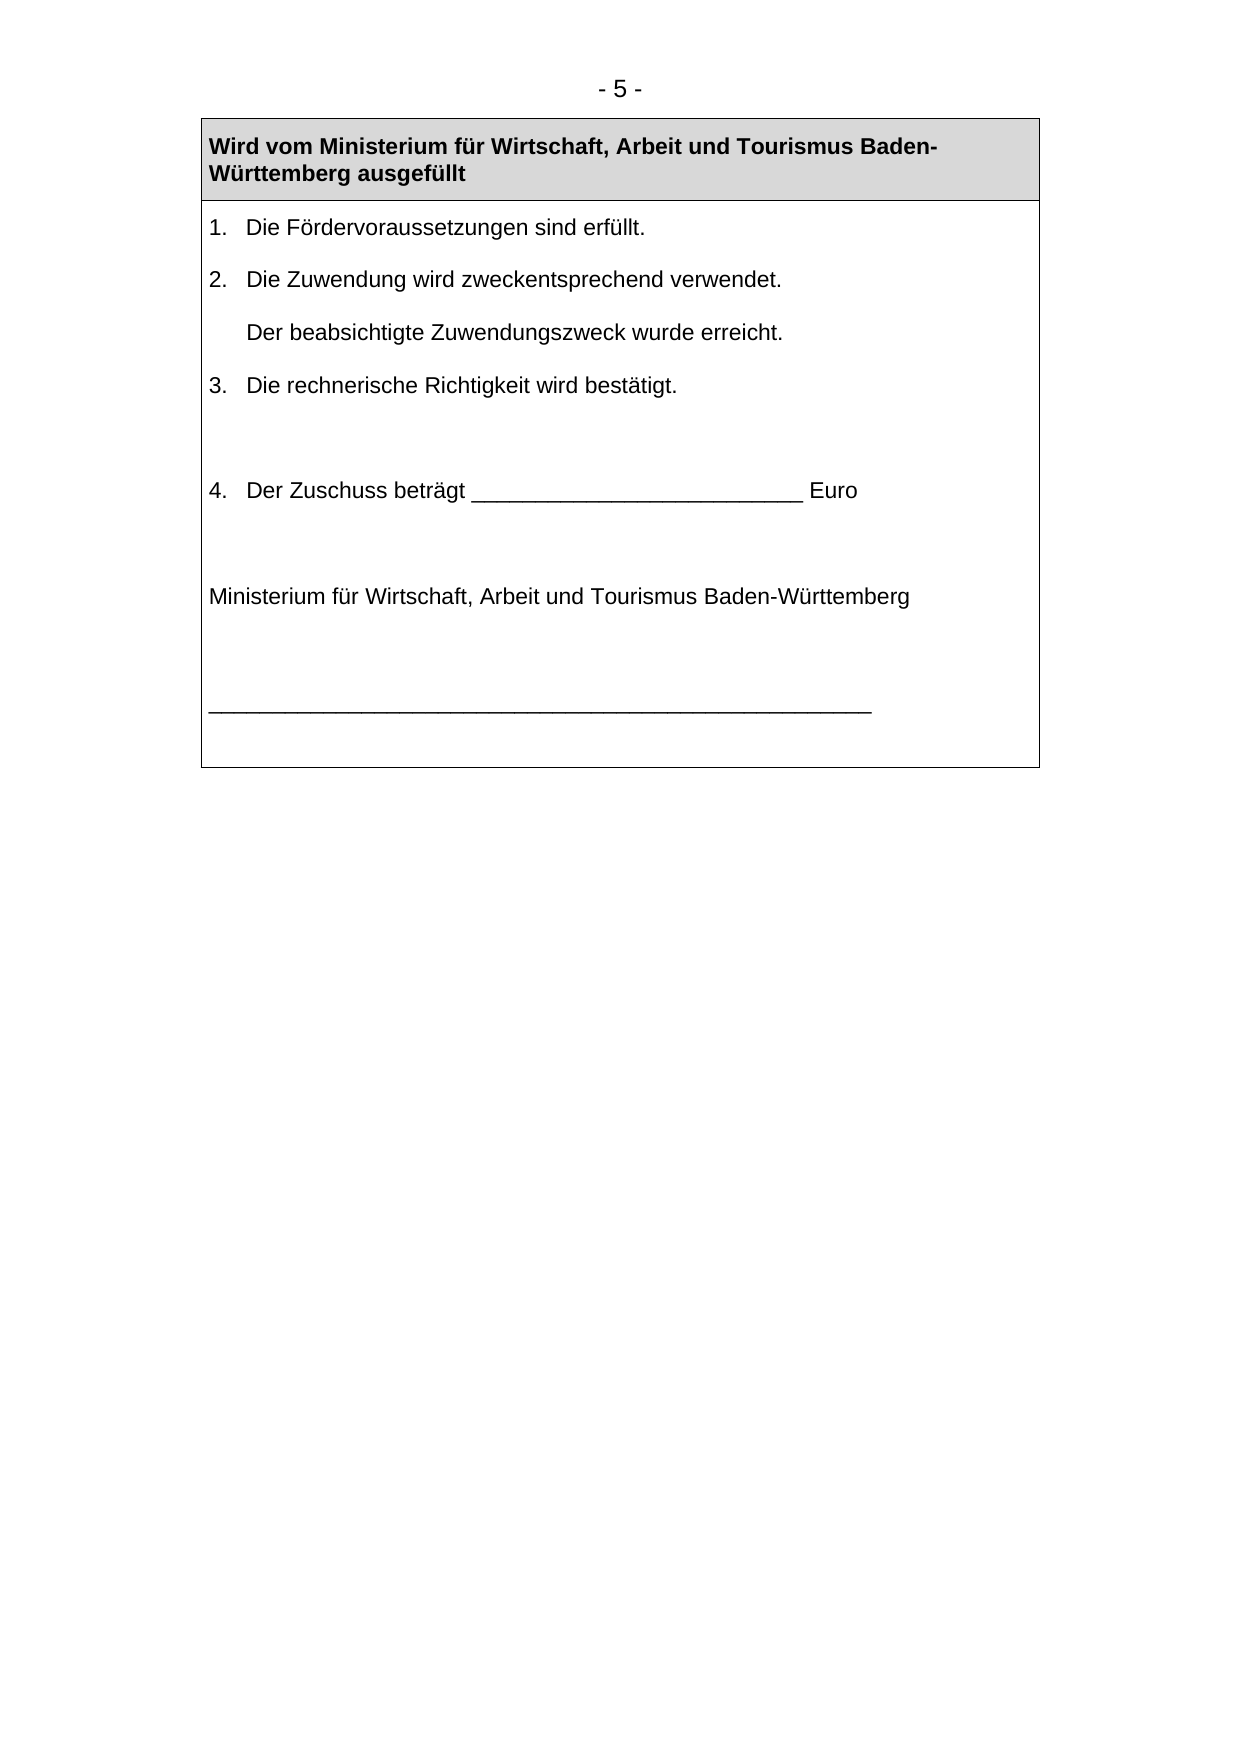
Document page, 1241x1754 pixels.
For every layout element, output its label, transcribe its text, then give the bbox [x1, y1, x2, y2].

table_cell Die Fördervoraussetzungen sind erfüllt. Die Zuwendung wird zweckentsprechend verwendet. Der beabsichtigte Zuwendungszweck wurde erreicht. Die rechnerische Richtigkeit wird bestätigt. Der Zuschuss beträgt __________________________ Euro Ministerium für Wirtschaft, Arbeit und Tourismus Baden-Württemberg ____________________________________________________ [202, 201, 1039, 767]
table_header Wird vom Ministerium für Wirtschaft, Arbeit und Tourismus Baden-Württemberg ausgefüllt [202, 119, 1039, 200]
